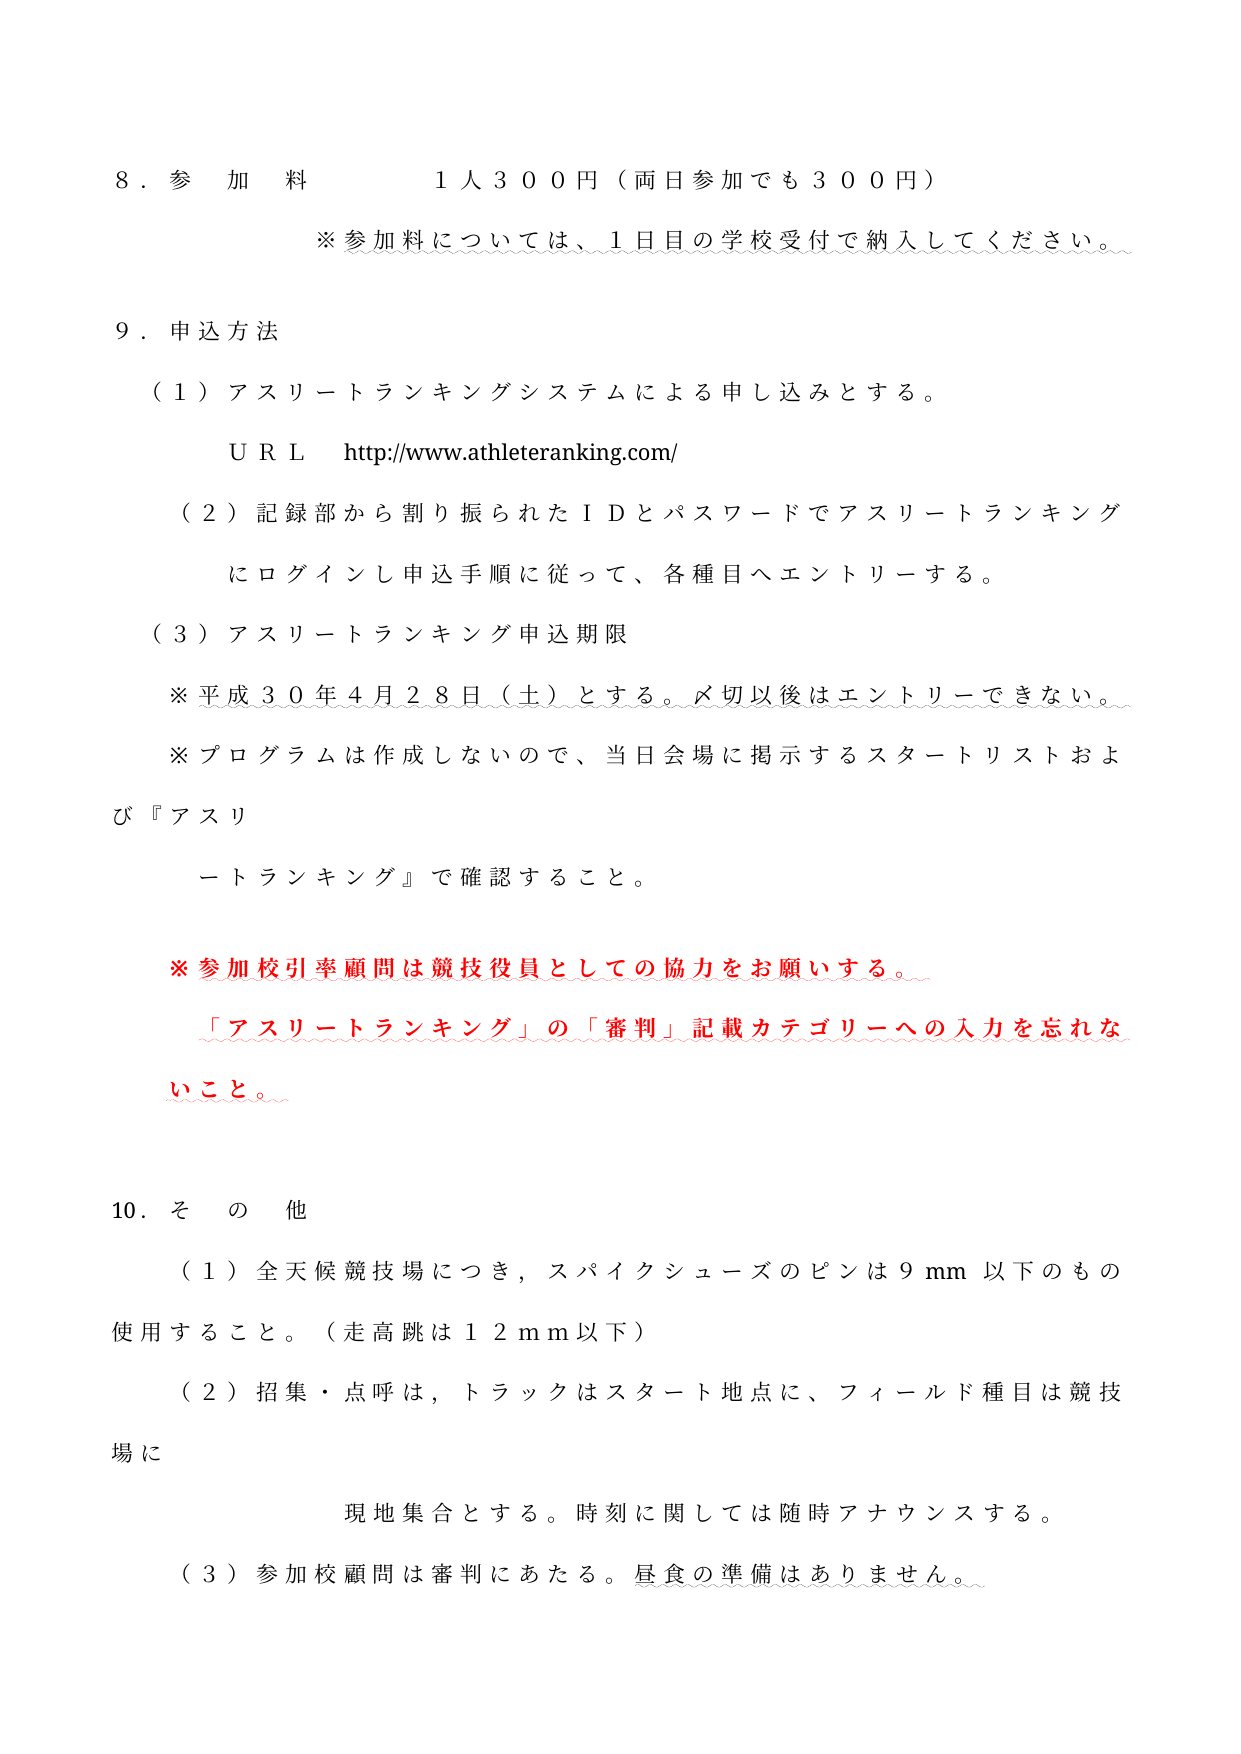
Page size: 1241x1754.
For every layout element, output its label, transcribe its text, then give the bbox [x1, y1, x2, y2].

text ※参加校引率顧問は競技役員としての協力をお願いする。 [111, 936, 1129, 997]
text （２）記録部から割り振られたＩＤとパスワードでアスリートランキングにログインし申込手順に従って、各種目へエントリーする。 [111, 482, 1129, 603]
text ９．申込方法 [111, 300, 1129, 361]
text ートランキング』で確認すること。 [111, 846, 1129, 906]
text （３）参加校顧問は審判にあたる。昼食の準備はありません。 [111, 1543, 1129, 1603]
text 10．そ の 他 [111, 1179, 1129, 1239]
text （１）アスリートランキングシステムによる申し込みとする。 [111, 361, 1129, 421]
text ＵＲＬ http://www.athleteranking.com/ [111, 421, 1129, 482]
text （３）アスリートランキング申込期限 [111, 603, 1129, 664]
text 「アスリートランキング」の「審判」記載カテゴリーへの入力を忘れないこと。 [166, 997, 1129, 1118]
text ※参加料については、１日目の学校受付で納入してください。 [111, 209, 1129, 269]
text ８．参 加 料 １人３００円（両日参加でも３００円） [111, 148, 1129, 209]
text （１）全天候競技場につき，スパイクシューズのピンは９mm以下のもの 使用すること。（走高跳は１２ｍｍ以下） [111, 1239, 1129, 1361]
text （２）招集・点呼は，トラックはスタート地点に、フィールド種目は競技場に [111, 1361, 1129, 1482]
text ※平成３０年４月２８日（土）とする。〆切以後はエントリーできない。 [111, 664, 1129, 724]
text ※プログラムは作成しないので、当日会場に掲示するスタートリストおよび『アスリ [111, 724, 1129, 846]
text 現地集合とする。時刻に関しては随時アナウンスする。 [111, 1482, 1129, 1543]
